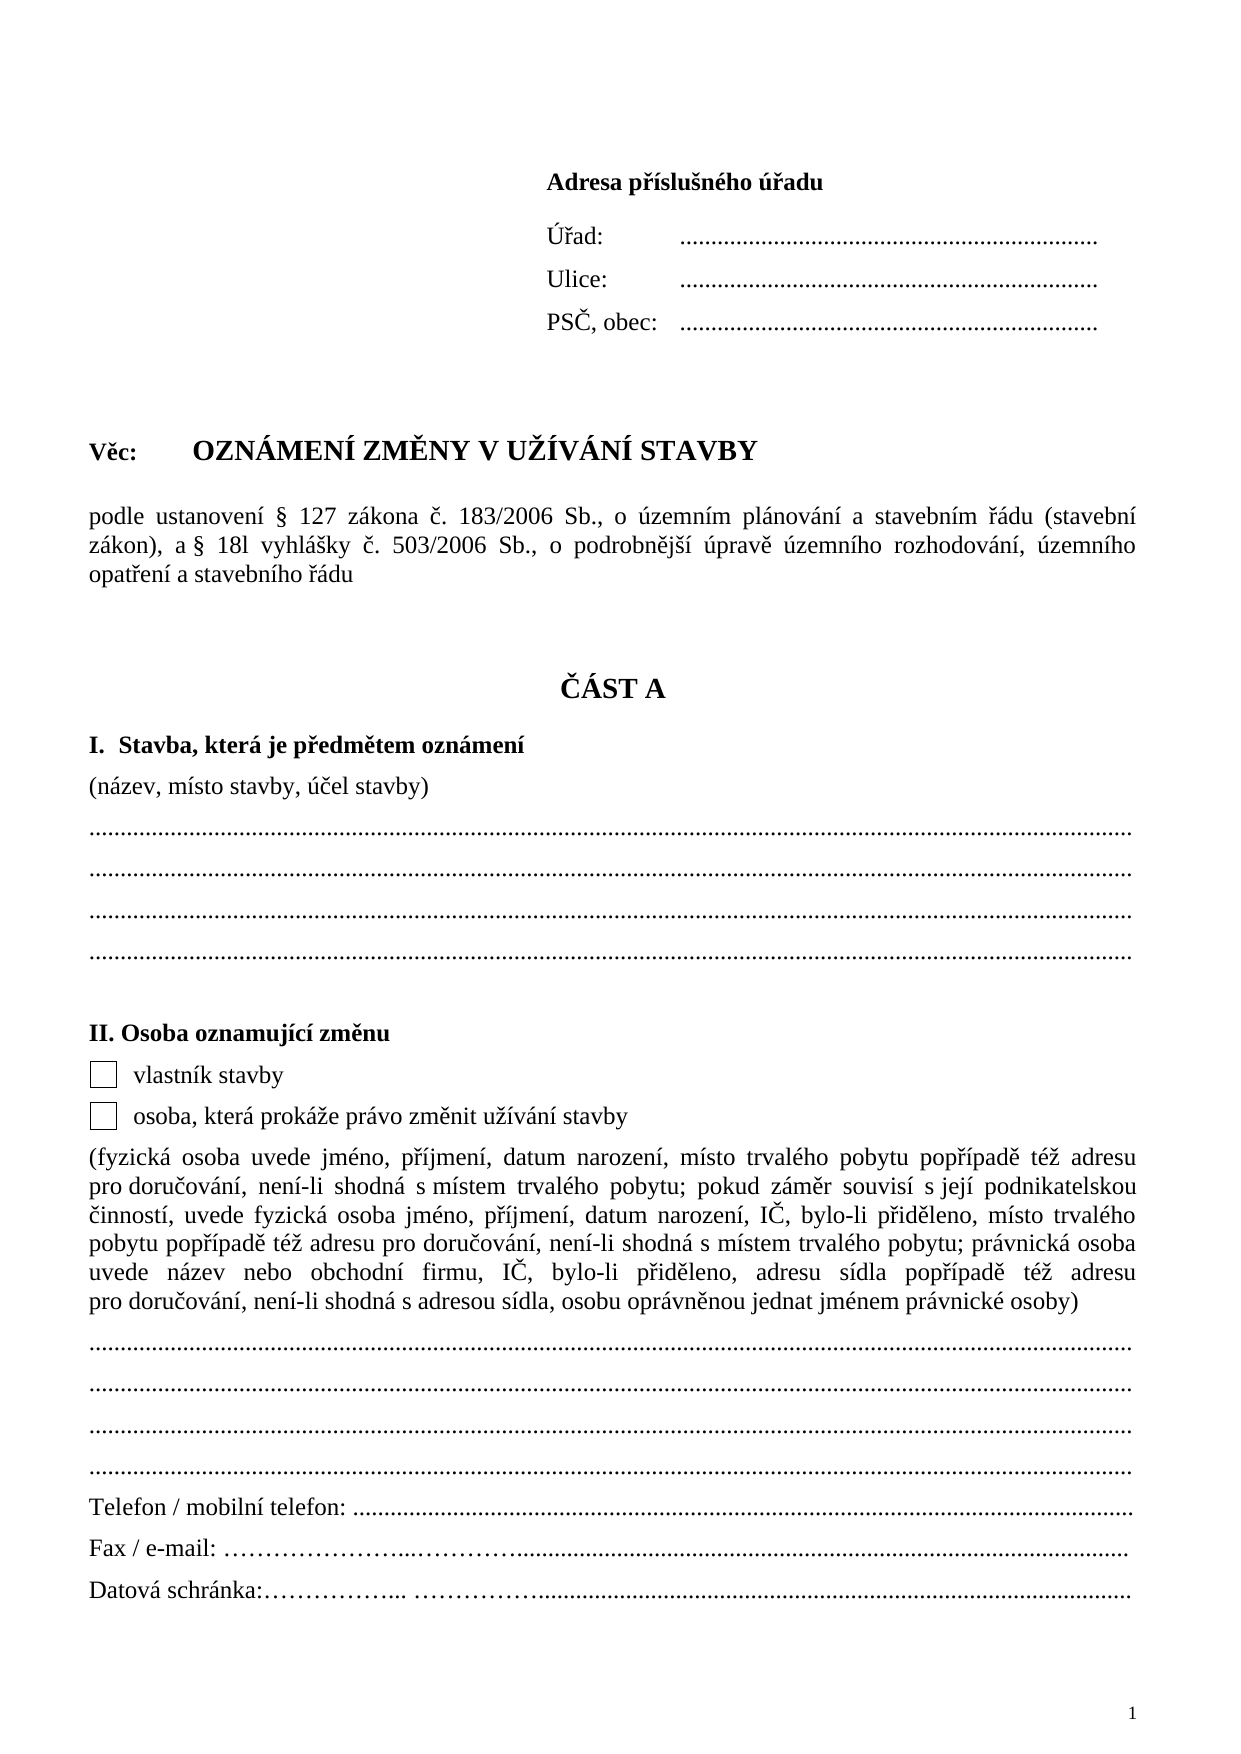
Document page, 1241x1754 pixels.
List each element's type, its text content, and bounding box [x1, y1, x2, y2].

text Ulice: ................................................................... [89, 264, 1137, 293]
text Věc: OZNÁMENÍ ZMĚNY V UŽÍVÁNÍ STAVBY [89, 433, 1137, 466]
list Stavba, která je předmětem oznámení [89, 730, 1137, 758]
text Úřad: ................................................................... [89, 221, 1137, 250]
text (název, místo stavby, účel stavby) [89, 771, 1137, 800]
text vlastník stavby [89, 1060, 1137, 1088]
text (fyzická osoba uvede jméno, příjmení, datum narození, místo trvalého pobytu popřípadě též adresu pro doručování, není-li shodná s místem trvalého pobytu; pokud záměr souvisí s její podnikatelskou činností, uvede fyzická osoba jméno, příjmení, datum narození, IČ, bylo-li přiděleno, místo trvalého pobytu popřípadě též adresu pro doručování, není-li shodná s místem trvalého pobytu; právnická osoba uvede název nebo obchodní firmu, IČ, bylo-li přiděleno, adresu sídla popřípadě též adresu pro doručování, není-li shodná s adresou sídla, osobu oprávněnou jednat jménem právnické osoby) [89, 1142, 1137, 1315]
text Telefon / mobilní telefon: ............................................................................................................................. [89, 1492, 1137, 1521]
text podle ustanovení § 127 zákona č. 183/2006 Sb., o územním plánování a stavebním řádu (stavební zákon), a § 18l vyhlášky č. 503/2006 Sb., o podrobnější úpravě územního rozhodování, územního opatření a stavebního řádu [89, 501, 1137, 588]
text Adresa příslušného úřadu [89, 167, 1137, 196]
text osoba, která prokáže právo změnit užívání stavby [89, 1101, 1137, 1130]
text ČÁST A [89, 671, 1137, 705]
text Fax / e-mail: …………………...………….................................................................................................. [89, 1533, 1137, 1562]
text PSČ, obec: ................................................................... [89, 307, 1137, 336]
text Datová schránka:……………... ……………............................................................................................... [89, 1575, 1137, 1603]
text II. Osoba oznamující změnu [89, 1018, 1137, 1047]
